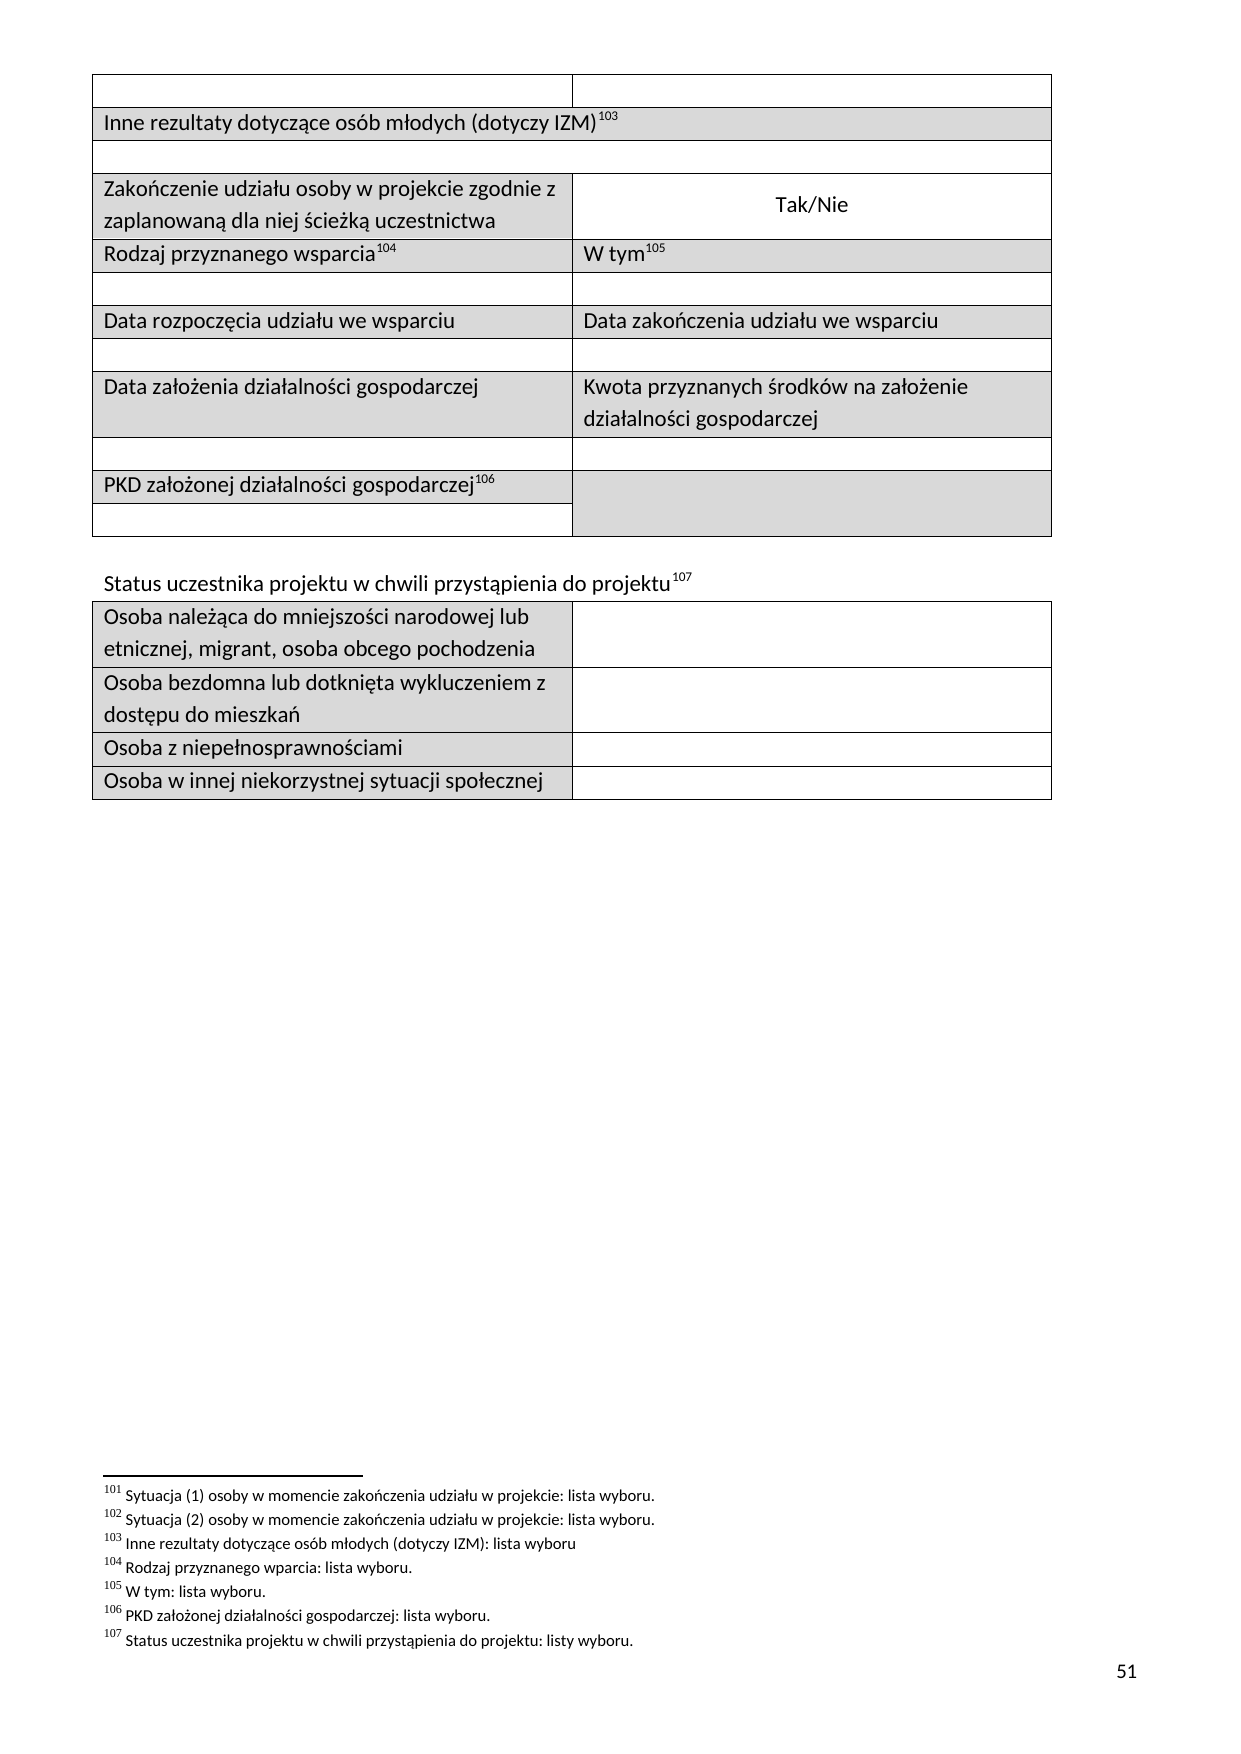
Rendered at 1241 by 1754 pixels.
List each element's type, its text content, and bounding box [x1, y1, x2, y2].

table_cell [573, 733, 1051, 766]
table_header Osoba należąca do mniejszości narodowej lub etnicznej, migrant, osoba obcego pochodzenia [93, 602, 572, 667]
table_cell [573, 75, 1051, 107]
table_cell [93, 273, 572, 305]
table_cell Rodzaj przyznanego wsparcia [93, 240, 572, 272]
table_cell Data rozpoczęcia udziału we wsparciu [93, 306, 572, 338]
table_cell [573, 438, 1051, 469]
table_cell Osoba z niepełnosprawnościami [93, 733, 572, 766]
table_cell [573, 668, 1051, 732]
table_cell PKD założonej działalności gospodarczej [93, 471, 572, 503]
table_cell [93, 75, 572, 107]
table_cell Osoba bezdomna lub dotknięta wykluczeniem z dostępu do mieszkań [93, 668, 572, 732]
text Status uczestnika projektu w chwili przystąpienia do projektu [103, 569, 1137, 597]
table_cell [93, 141, 1051, 173]
table_cell [93, 504, 572, 536]
table_cell Kwota przyznanych środków na założenie działalności gospodarczej [573, 372, 1051, 437]
table_cell Data założenia działalności gospodarczej [93, 372, 572, 437]
table_cell [573, 767, 1051, 799]
table_cell [573, 471, 1051, 536]
table_cell Tak/Nie [573, 174, 1051, 238]
table_header [573, 602, 1051, 667]
table_cell [573, 273, 1051, 305]
table_cell W tym [573, 240, 1051, 272]
table_cell [573, 339, 1051, 371]
table_cell Zakończenie udziału osoby w projekcie zgodnie z zaplanowaną dla niej ścieżką uczestnictwa [93, 174, 572, 238]
table_cell [93, 339, 572, 371]
table_cell [93, 438, 572, 469]
table_cell Inne rezultaty dotyczące osób młodych (dotyczy IZM) [93, 108, 1051, 140]
table_cell Osoba w innej niekorzystnej sytuacji społecznej [93, 767, 572, 799]
table_cell Data zakończenia udziału we wsparciu [573, 306, 1051, 338]
